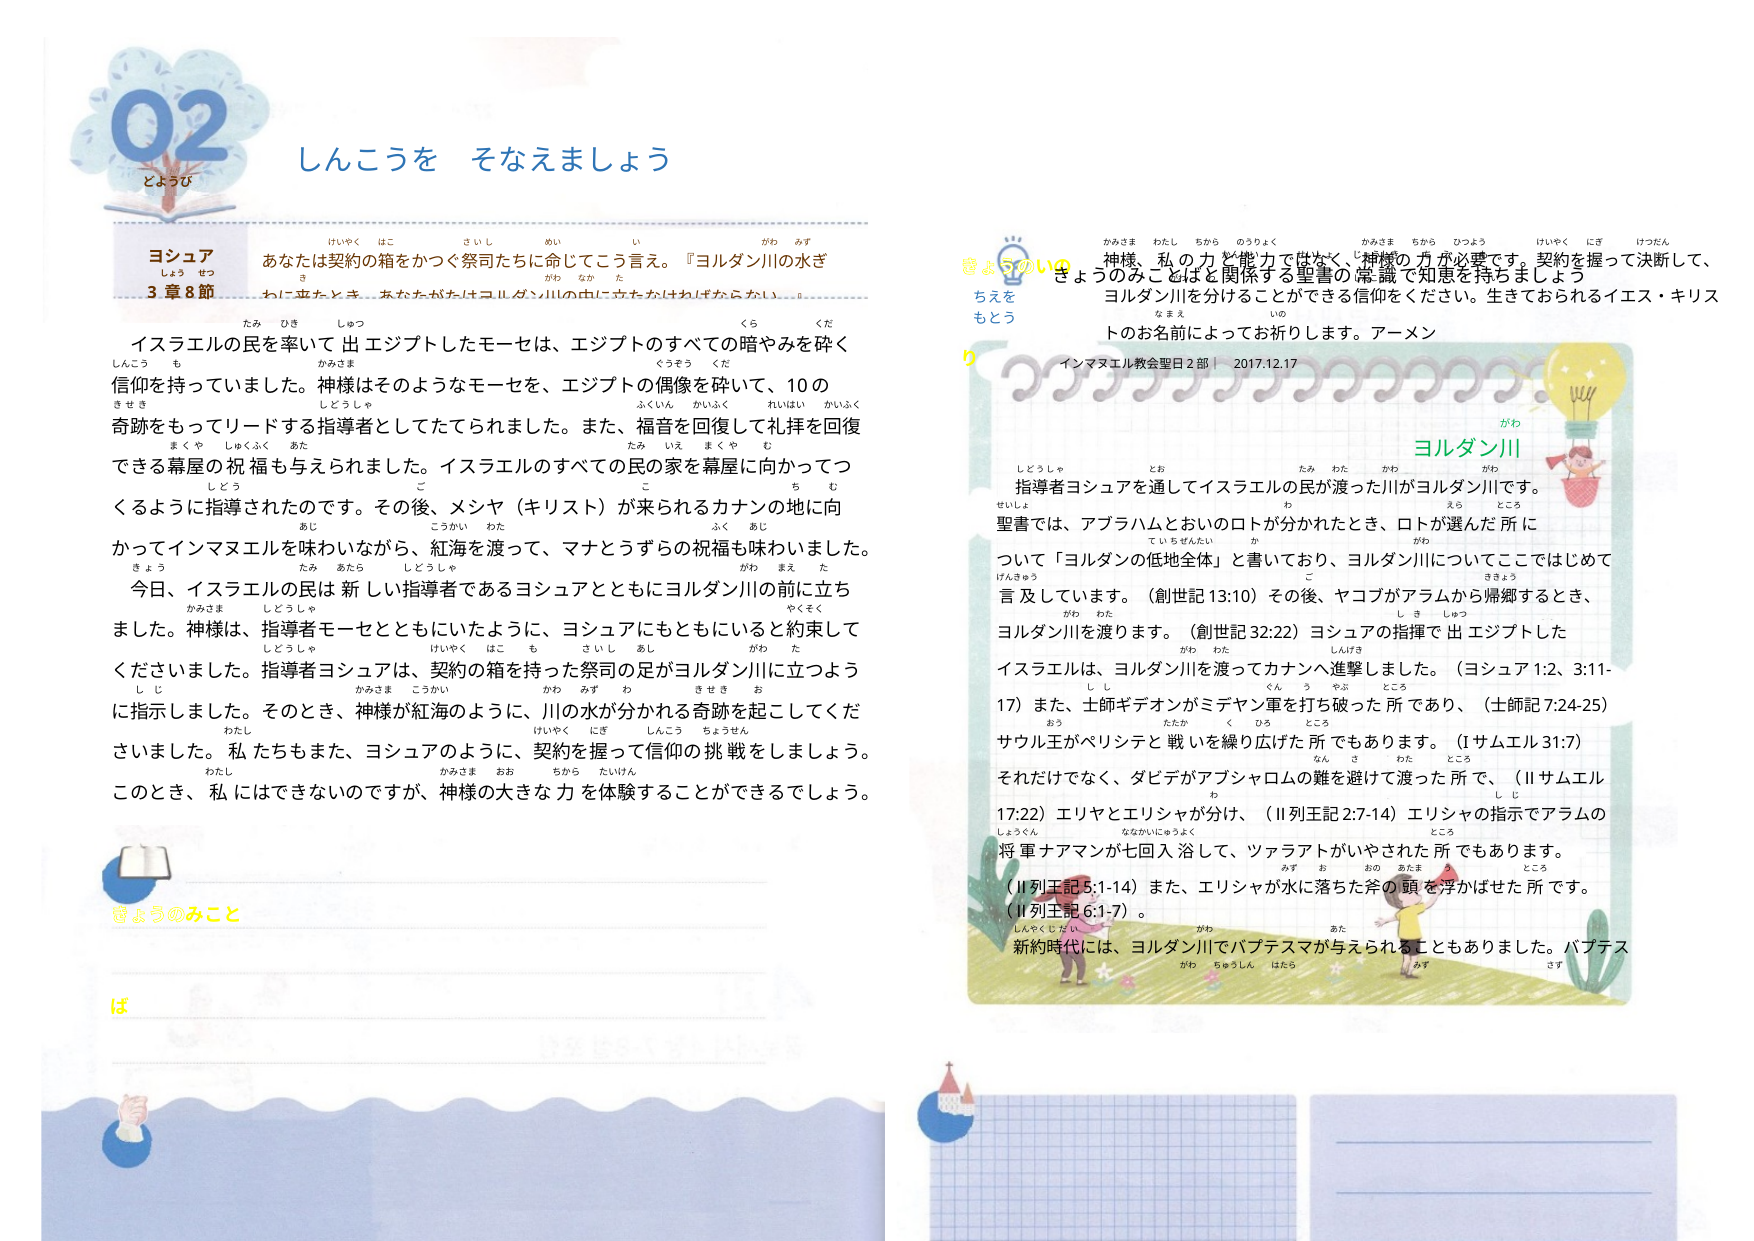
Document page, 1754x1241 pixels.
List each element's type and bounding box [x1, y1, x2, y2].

picture [896, 1047, 1712, 1241]
picture [42, 37, 869, 323]
picture [909, 204, 1678, 1033]
picture [41, 825, 885, 1241]
